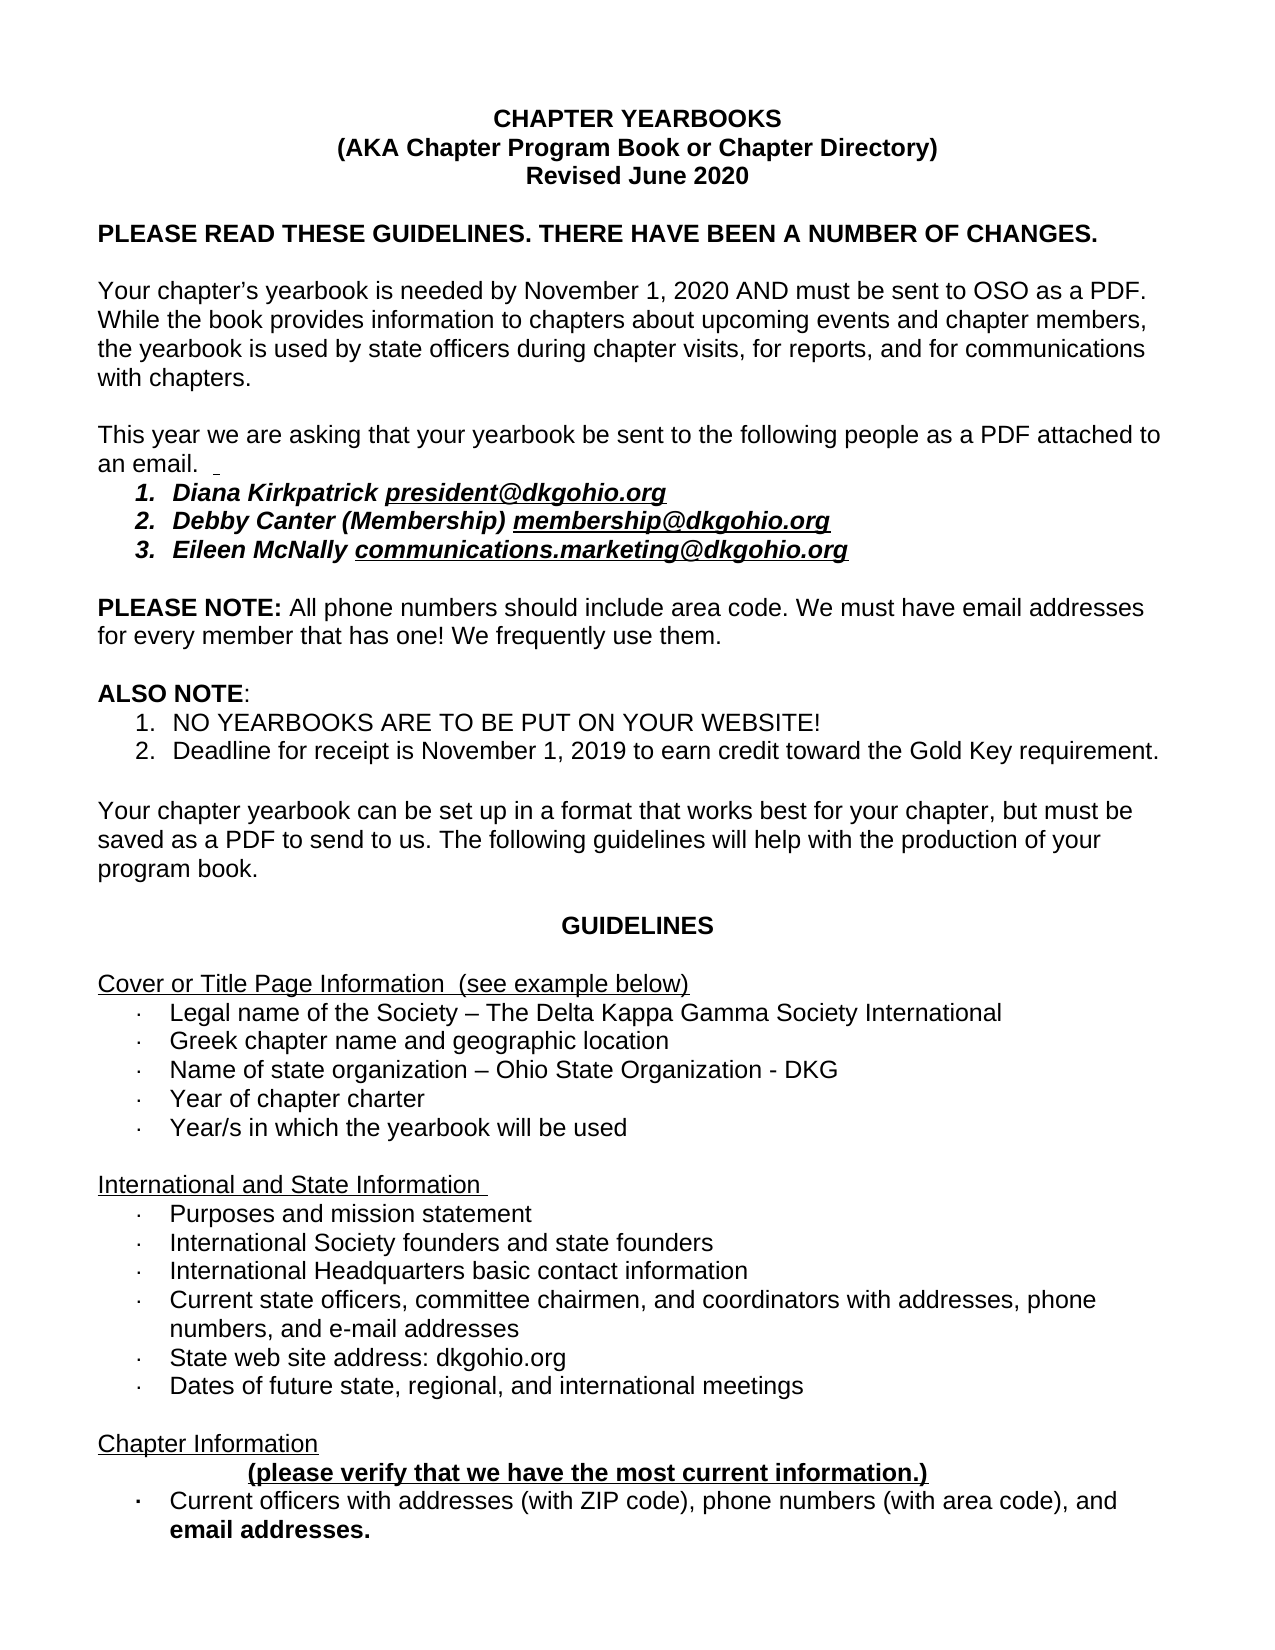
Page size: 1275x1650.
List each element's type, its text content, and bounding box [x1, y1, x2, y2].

list Current officers with addresses (with ZIP code), phone numbers (with area code), and email addresses. [135, 1486, 1177, 1544]
text Your chapter yearbook can be set up in a format that works best for your chapter, but must be saved as a PDF to send to us. The following guidelines will help with the production of your program book. [97, 796, 1177, 882]
text Revised June 2020 [97, 161, 1177, 190]
text PLEASE NOTE: All phone numbers should include area code. We must have email addresses for every member that has one! We frequently use them. [97, 592, 1177, 650]
text Your chapter’s yearbook is needed by November 1, 2020 AND must be sent to OSO as a PDF. While the book provides information to chapters about upcoming events and chapter members, the yearbook is used by state officers during chapter visits, for reports, and for communications with chapters. [97, 276, 1177, 391]
list Year/s in which the yearbook will be used [135, 1112, 1177, 1141]
text GUIDELINES [97, 911, 1177, 940]
text This year we are asking that your yearbook be sent to the following people as a PDF attached to an email. [97, 420, 1177, 477]
text ALSO NOTE: [97, 679, 1177, 707]
text PLEASE READ THESE GUIDELINES. THERE HAVE BEEN A NUMBER OF CHANGES. [97, 219, 1177, 247]
list NO YEARBOOKS ARE TO BE PUT ON YOUR WEBSITE! [135, 707, 1177, 736]
list State web site address: dkgohio.org [135, 1342, 1177, 1371]
list Dates of future state, regional, and international meetings [135, 1371, 1177, 1400]
list Name of state organization – Ohio State Organization - DKG [135, 1055, 1177, 1084]
list Greek chapter name and geographic location [135, 1026, 1177, 1055]
text CHAPTER YEARBOOKS [97, 104, 1177, 132]
list Debby Canter (Membership) membership@dkgohio.org [135, 506, 1177, 535]
list International Society founders and state founders [135, 1227, 1177, 1256]
text (please verify that we have the most current information.) [172, 1457, 1177, 1486]
list Current state officers, committee chairmen, and coordinators with addresses, phone numbers, and e-mail addresses [135, 1285, 1177, 1342]
list Diana Kirkpatrick president@dkgohio.org [135, 477, 1177, 506]
text Chapter Information [97, 1429, 1177, 1457]
text Cover or Title Page Information (see example below) [97, 969, 1177, 997]
list Deadline for receipt is November 1, 2019 to earn credit toward the Gold Key requirement. [135, 736, 1177, 765]
list Purposes and mission statement [135, 1199, 1177, 1227]
list Eileen McNally communications.marketing@dkgohio.org [135, 535, 1177, 564]
list Legal name of the Society – The Delta Kappa Gamma Society International [135, 997, 1177, 1026]
text International and State Information [97, 1170, 1177, 1199]
text (AKA Chapter Program Book or Chapter Directory) [97, 132, 1177, 161]
list International Headquarters basic contact information [135, 1256, 1177, 1285]
list Year of chapter charter [135, 1084, 1177, 1112]
